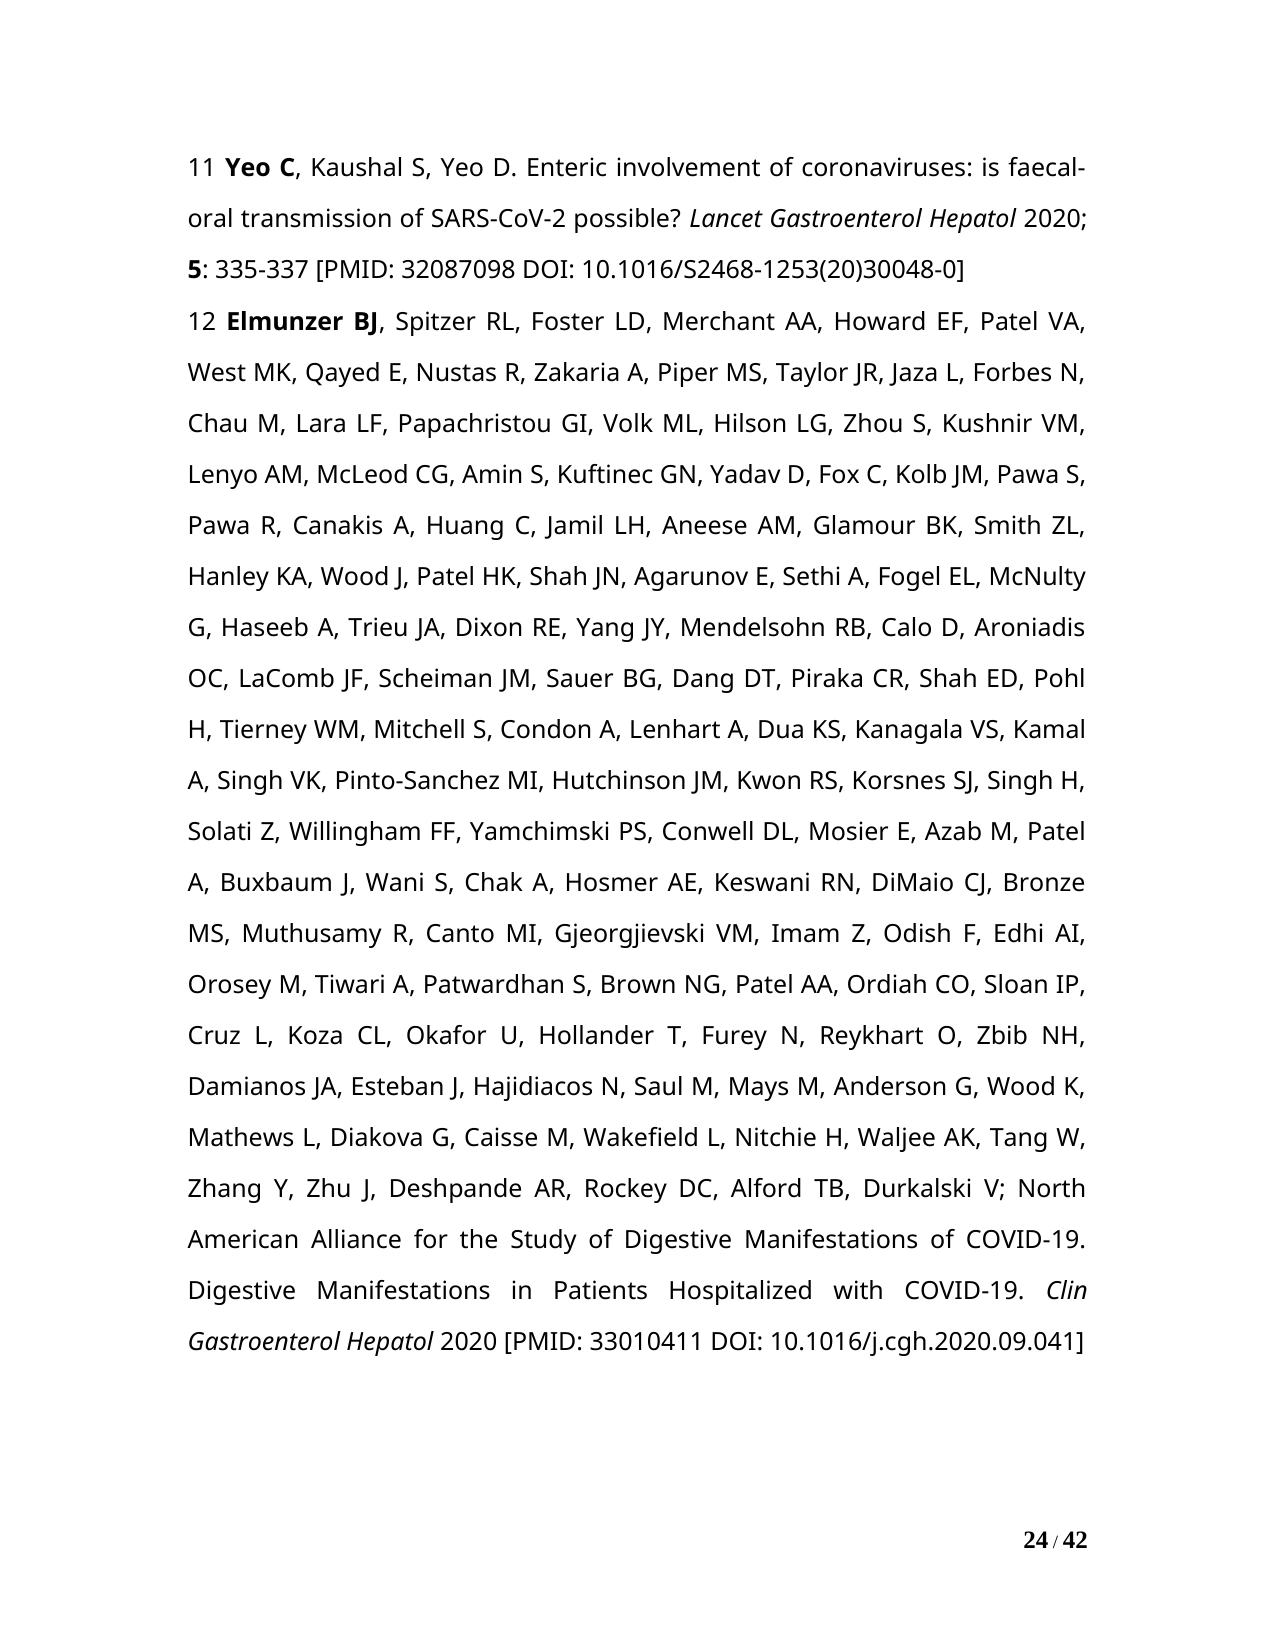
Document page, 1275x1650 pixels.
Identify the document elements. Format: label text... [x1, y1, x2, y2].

text 11 Yeo C, Kaushal S, Yeo D. Enteric involvement of coronaviruses: is faecal-oral transmission of SARS-CoV-2 possible? Lancet Gastroenterol Hepatol 2020; 5: 335-337 [PMID: 32087098 DOI: 10.1016/S2468-1253(20)30048-0] [187, 150, 1087, 286]
text 12 Elmunzer BJ, Spitzer RL, Foster LD, Merchant AA, Howard EF, Patel VA, West MK, Qayed E, Nustas R, Zakaria A, Piper MS, Taylor JR, Jaza L, Forbes N, Chau M, Lara LF, Papachristou GI, Volk ML, Hilson LG, Zhou S, Kushnir VM, Lenyo AM, McLeod CG, Amin S, Kuftinec GN, Yadav D, Fox C, Kolb JM, Pawa S, Pawa R, Canakis A, Huang C, Jamil LH, Aneese AM, Glamour BK, Smith ZL, Hanley KA, Wood J, Patel HK, Shah JN, Agarunov E, Sethi A, Fogel EL, McNulty G, Haseeb A, Trieu JA, Dixon RE, Yang JY, Mendelsohn RB, Calo D, Aroniadis OC, LaComb JF, Scheiman JM, Sauer BG, Dang DT, Piraka CR, Shah ED, Pohl H, Tierney WM, Mitchell S, Condon A, Lenhart A, Dua KS, Kanagala VS, Kamal A, Singh VK, Pinto-Sanchez MI, Hutchinson JM, Kwon RS, Korsnes SJ, Singh H, Solati Z, Willingham FF, Yamchimski PS, Conwell DL, Mosier E, Azab M, Patel A, Buxbaum J, Wani S, Chak A, Hosmer AE, Keswani RN, DiMaio CJ, Bronze MS, Muthusamy R, Canto MI, Gjeorgjievski VM, Imam Z, Odish F, Edhi AI, Orosey M, Tiwari A, Patwardhan S, Brown NG, Patel AA, Ordiah CO, Sloan IP, Cruz L, Koza CL, Okafor U, Hollander T, Furey N, Reykhart O, Zbib NH, Damianos JA, Esteban J, Hajidiacos N, Saul M, Mays M, Anderson G, Wood K, Mathews L, Diakova G, Caisse M, Wakefield L, Nitchie H, Waljee AK, Tang W, Zhang Y, Zhu J, Deshpande AR, Rockey DC, Alford TB, Durkalski V; North American Alliance for the Study of Digestive Manifestations of COVID-19. Digestive Manifestations in Patients Hospitalized with COVID-19. Clin Gastroenterol Hepatol 2020 [PMID: 33010411 DOI: 10.1016/j.cgh.2020.09.041] [187, 303, 1087, 1358]
